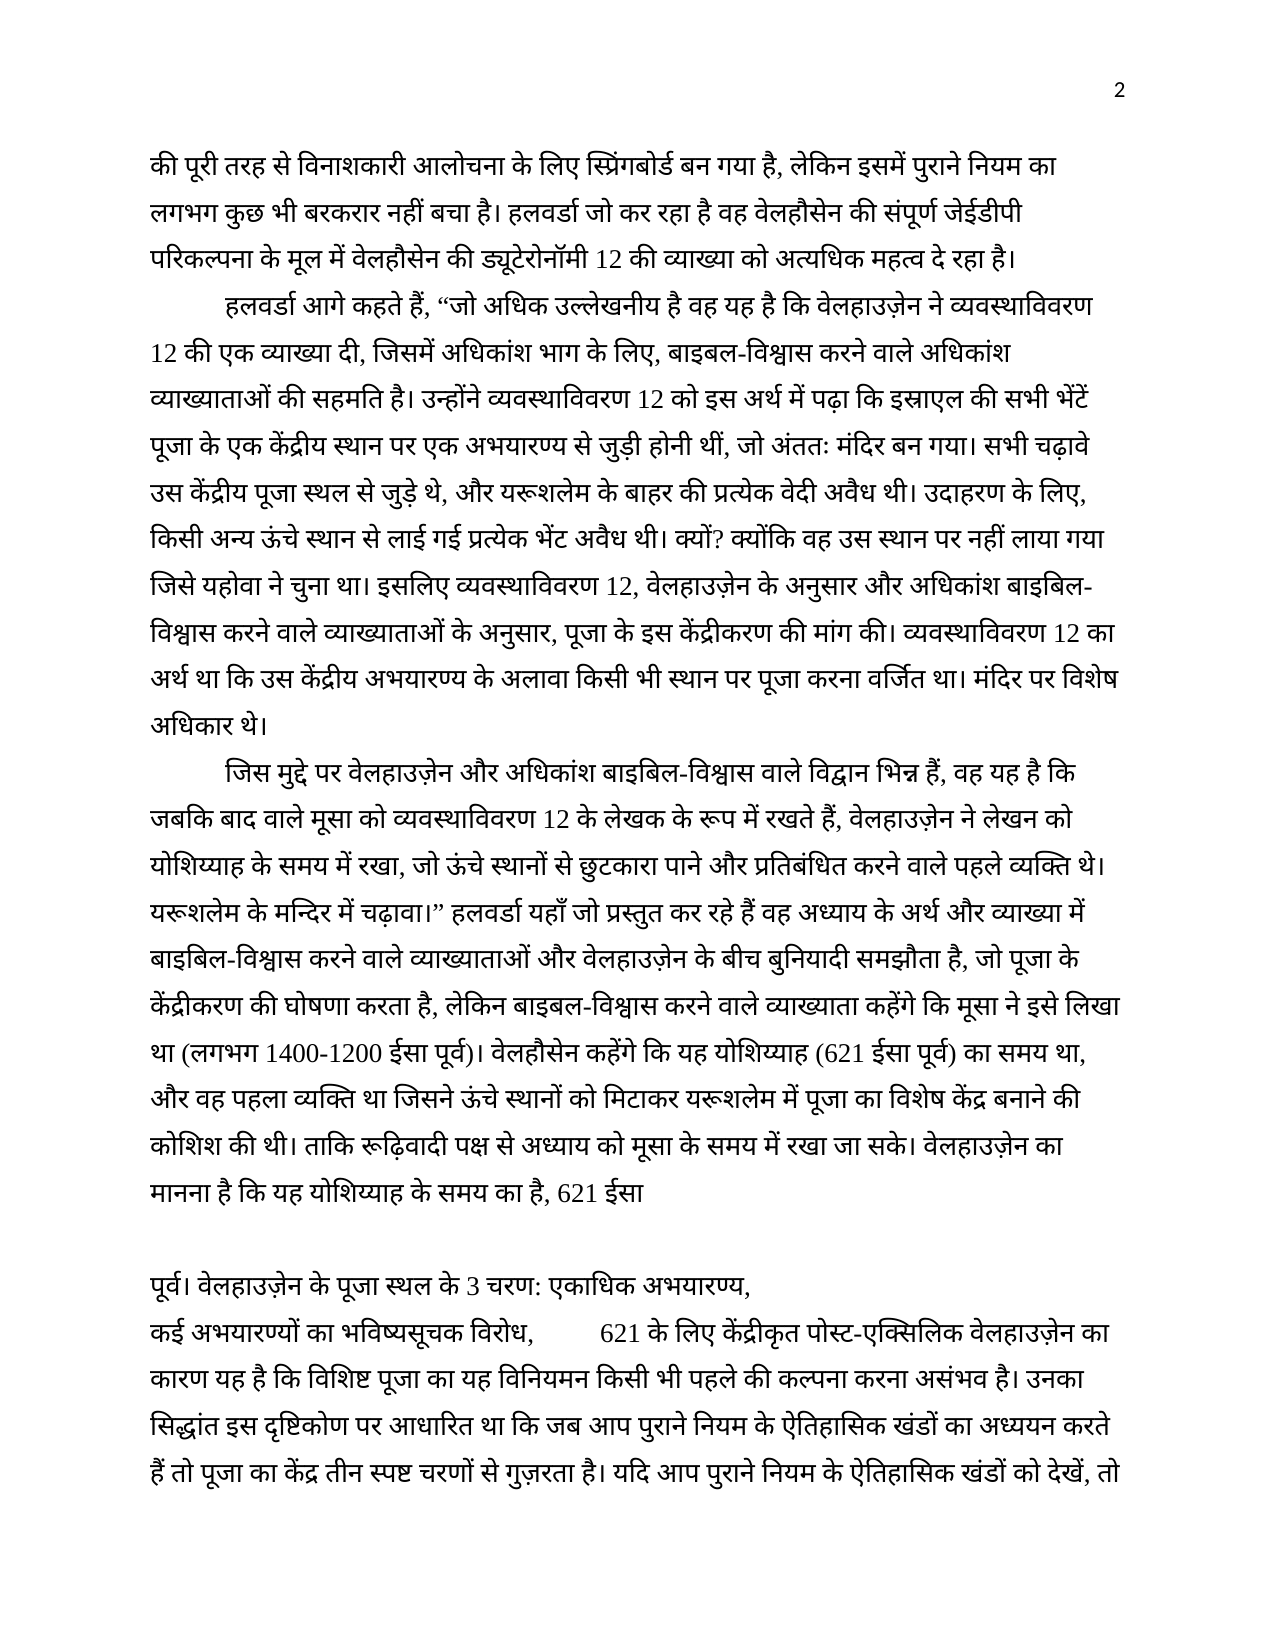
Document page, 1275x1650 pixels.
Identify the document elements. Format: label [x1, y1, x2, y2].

text [150, 150, 1125, 1488]
